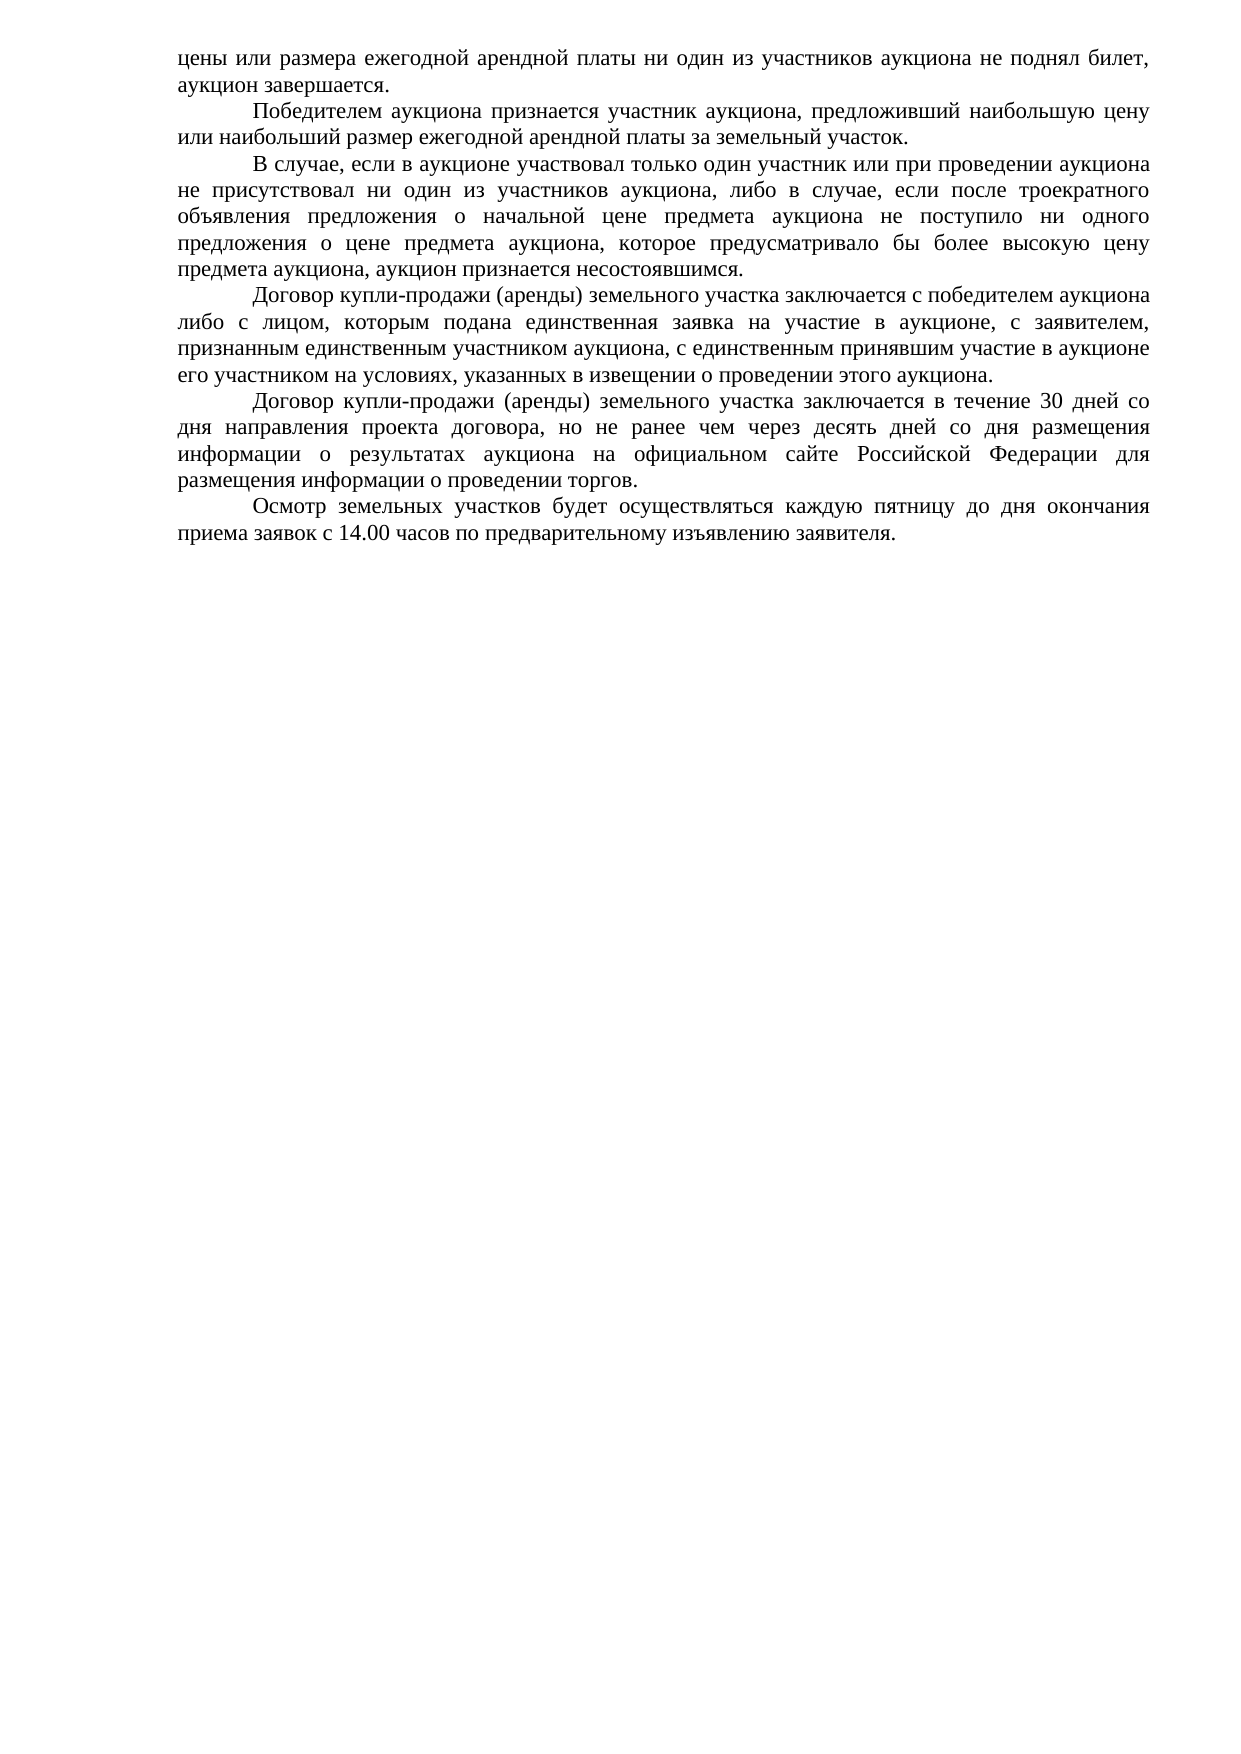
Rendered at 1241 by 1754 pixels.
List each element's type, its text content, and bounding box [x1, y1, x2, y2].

text Договор купли-продажи (аренды) земельного участка заключается в течение 30 дней со дня направления проекта договора, но не ранее чем через десять дней со дня размещения информации о результатах аукциона на официальном сайте Российской Федерации для размещения информации о проведении торгов. [177, 387, 1152, 492]
text Осмотр земельных участков будет осуществляться каждую пятницу до дня окончания приема заявок с 14.00 часов по предварительному изъявлению заявителя. [177, 492, 1152, 545]
text Победителем аукциона признается участник аукциона, предложивший наибольшую цену или наибольший размер ежегодной арендной платы за земельный участок. [177, 97, 1152, 150]
text Договор купли-продажи (аренды) земельного участка заключается с победителем аукциона либо с лицом, которым подана единственная заявка на участие в аукционе, с заявителем, признанным единственным участником аукциона, с единственным принявшим участие в аукционе его участником на условиях, указанных в извещении о проведении этого аукциона. [177, 282, 1152, 387]
text В случае, если в аукционе участвовал только один участник или при проведении аукциона не присутствовал ни один из участников аукциона, либо в случае, если после троекратного объявления предложения о начальной цене предмета аукциона не поступило ни одного предложения о цене предмета аукциона, которое предусматривало бы более высокую цену предмета аукциона, аукцион признается несостоявшимся. [177, 150, 1152, 282]
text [177, 44, 1152, 97]
